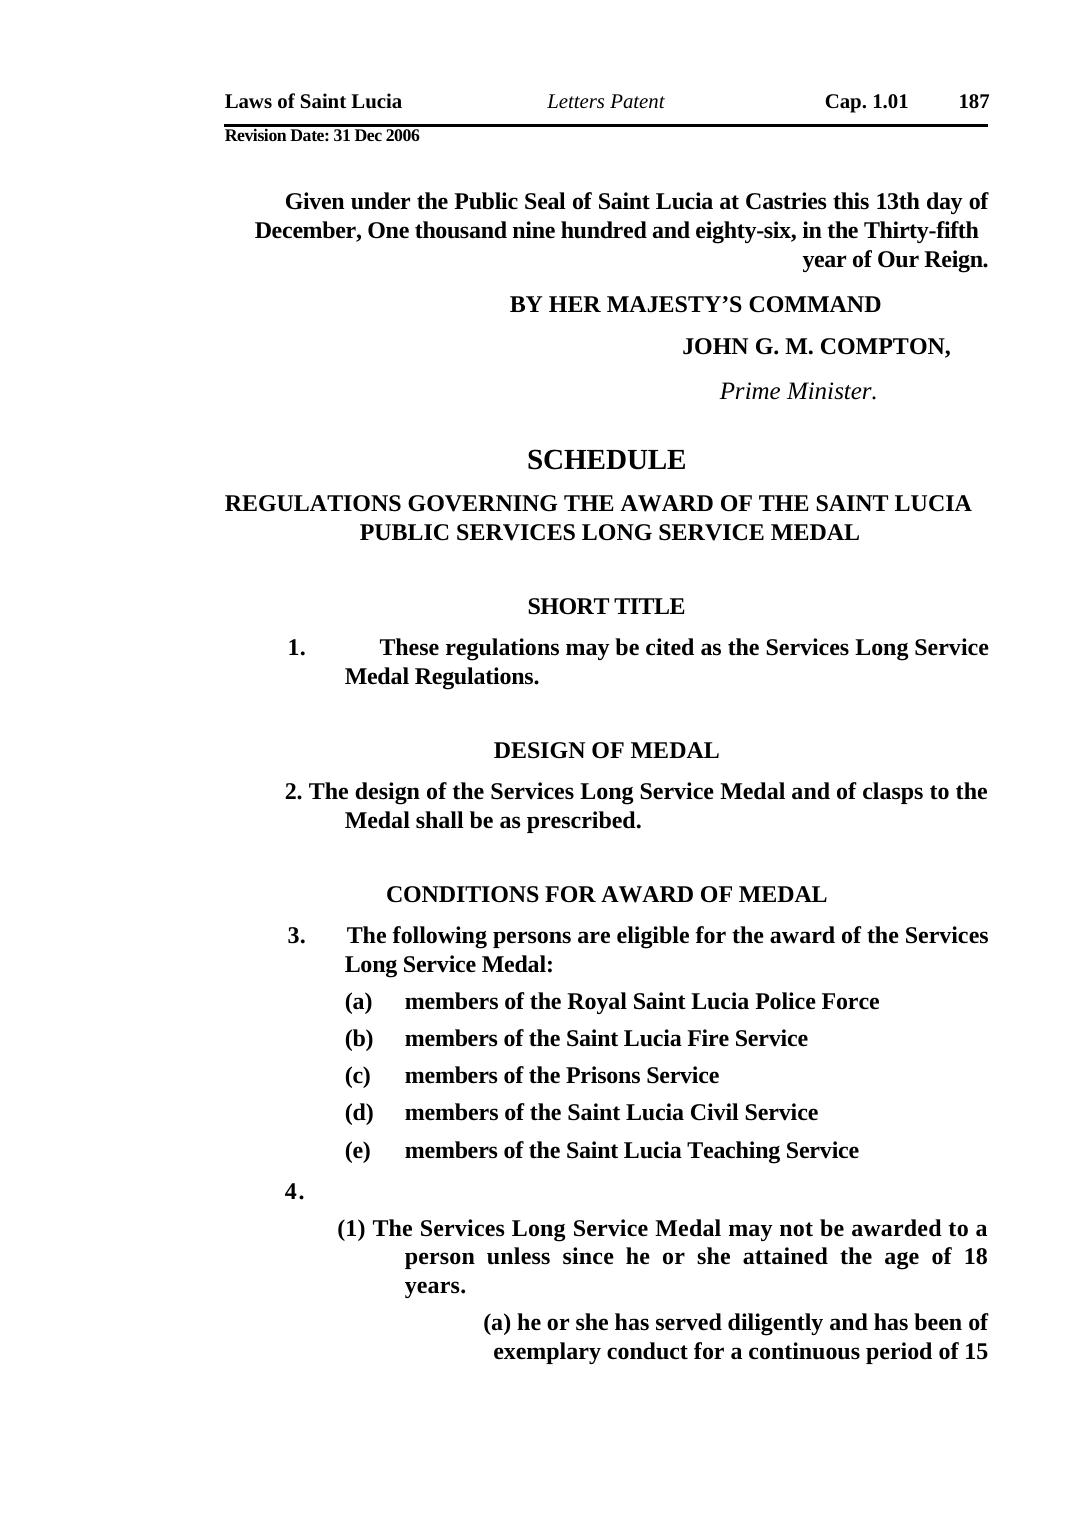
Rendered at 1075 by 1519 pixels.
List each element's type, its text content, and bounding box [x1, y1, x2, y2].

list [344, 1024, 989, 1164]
text REGULATIONS GOVERNING THE AWARD OF THE SAINT LUCIA PUBLIC SERVICES LONG SERVICE MEDAL [224, 488, 974, 546]
list members of the Royal Saint Lucia Police Force [344, 987, 989, 1015]
text Long Service Medal: [344, 950, 989, 978]
text CONDITIONS FOR AWARD OF MEDAL [224, 880, 989, 908]
text 3. The following persons are eligible for the award of the Services [284, 921, 989, 949]
text 2. The design of the Services Long Service Medal and of clasps to the Medal shall be as prescribed. [284, 777, 989, 834]
text Medal Regulations. [344, 661, 989, 690]
text 1. These regulations may be cited as the Services Long Service [284, 633, 989, 661]
text SHORT TITLE [224, 591, 989, 620]
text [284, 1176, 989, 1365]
text BY HER MAJESTY’S COMMAND [509, 290, 989, 318]
text JOHN G. M. COMPTON, Prime Minister. [682, 318, 989, 408]
text SCHEDULE [224, 443, 989, 476]
text year of Our Reign. [224, 244, 989, 273]
text DESIGN OF MEDAL [224, 735, 989, 764]
text Revision Date: 31 Dec 2006 [224, 127, 989, 144]
text Given under the Public Seal of Saint Lucia at Castries this 13th day of December, One thousand nine hundred and eighty-six, in the Thirty-fifth [254, 187, 989, 244]
